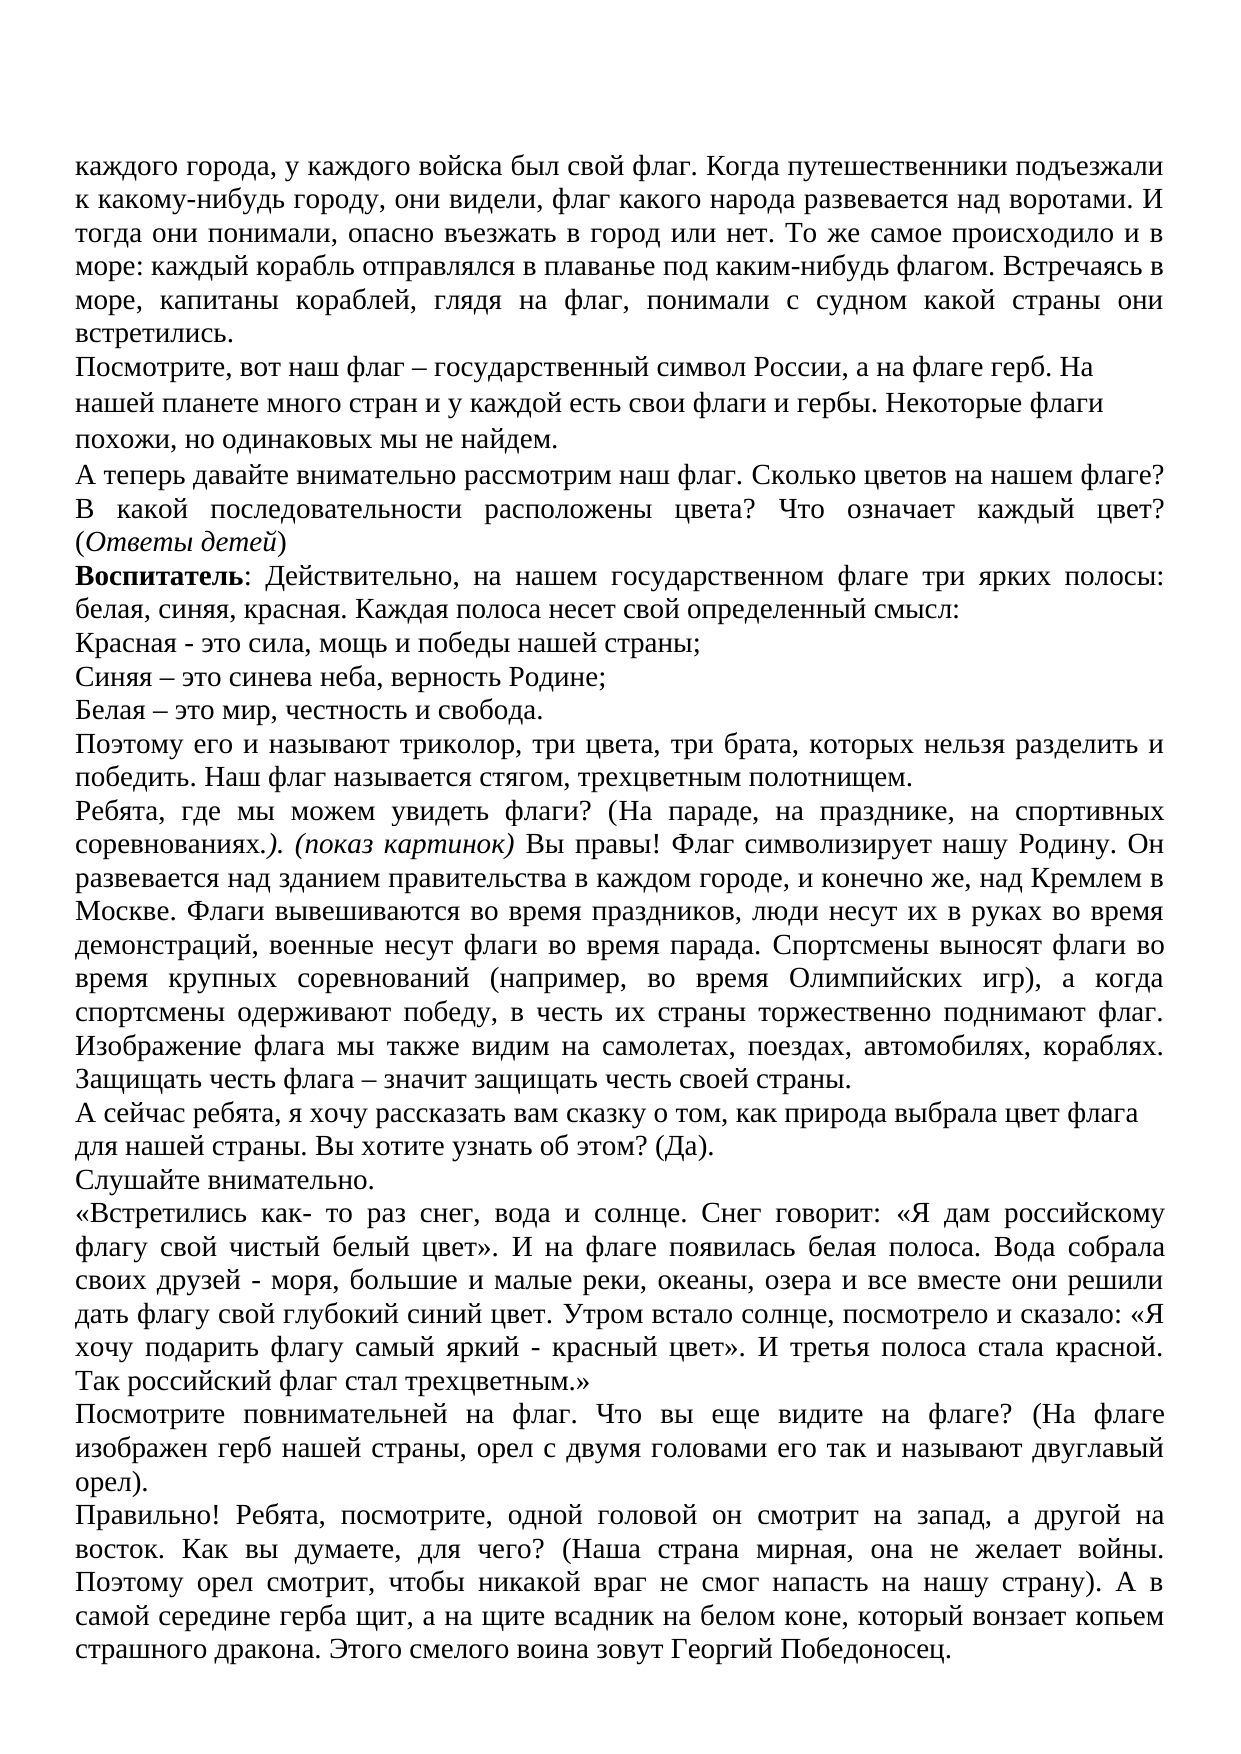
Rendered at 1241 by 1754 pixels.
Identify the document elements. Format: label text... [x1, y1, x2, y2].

text Поэтому его и называют триколор, три цвета, три брата, которых нельзя разделить и победить. Наш флаг называется стягом, трехцветным полотнищем. [75, 726, 1165, 793]
text Посмотрите повнимательней на флаг. Что вы еще видите на флаге? (На флаге изображен герб нашей страны, орел с двумя головами его так и называют двуглавый орел). [75, 1397, 1165, 1497]
text Посмотрите, вот наш флаг – государственный символ России, а на флаге герб. На нашей планете много стран и у каждой есть свои флаги и гербы. Некоторые флаги похожи, но одинаковых мы не найдем. [75, 349, 1165, 455]
text Белая – это мир, честность и свобода. [75, 692, 1165, 726]
text А сейчас ребята, я хочу рассказать вам сказку о том, как природа выбрала цвет флага для нашей страны. Вы хотите узнать об этом? (Да). [75, 1095, 1165, 1162]
text Красная - это сила, мощь и победы нашей страны; [75, 625, 1165, 659]
text Воспитатель: Действительно, на нашем государственном флаге три ярких полосы: белая, синяя, красная. Каждая полоса несет свой определенный смысл: [75, 558, 1165, 625]
text А теперь давайте внимательно рассмотрим наш флаг. Сколько цветов на нашем флаге? В какой последовательности расположены цвета? Что означает каждый цвет? (Ответы детей) [75, 457, 1165, 558]
text Правильно! Ребята, посмотрите, одной головой он смотрит на запад, а другой на восток. Как вы думаете, для чего? (Наша страна мирная, она не желает войны. Поэтому орел смотрит, чтобы никакой враг не смог напасть на нашу страну). А в самой середине герба щит, а на щите всадник на белом коне, который вонзает копьем страшного дракона. Этого смелого воина зовут Георгий Победоносец. [75, 1497, 1165, 1665]
text Слушайте внимательно. [75, 1162, 1165, 1195]
text «Встретились как- то раз снег, вода и солнце. Снег говорит: «Я дам российскому флагу свой чистый белый цвет». И на флаге появилась белая полоса. Вода собрала своих друзей - моря, большие и малые реки, океаны, озера и все вместе они решили дать флагу свой глубокий синий цвет. Утром встало солнце, посмотрело и сказало: «Я хочу подарить флагу самый яркий - красный цвет». И третья полоса стала красной. Так российский флаг стал трехцветным.» [75, 1195, 1165, 1397]
text Ребята, где мы можем увидеть флаги? (На параде, на празднике, на спортивных соревнованиях.). (показ картинок) Вы правы! Флаг символизирует нашу Родину. Он развевается над зданием правительства в каждом городе, и конечно же, над Кремлем в Москве. Флаги вывешиваются во время праздников, люди несут их в руках во время демонстраций, военные несут флаги во время парада. Спортсмены выносят флаги во время крупных соревнований (например, во время Олимпийских игр), а когда спортсмены одерживают победу, в честь их страны торжественно поднимают флаг. Изображение флага мы также видим на самолетах, поездах, автомобилях, кораблях. Защищать честь флага – значит защищать честь своей страны. [75, 927, 1165, 1095]
text Синяя – это синева неба, верность Родине; [75, 659, 1165, 692]
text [75, 148, 1165, 349]
